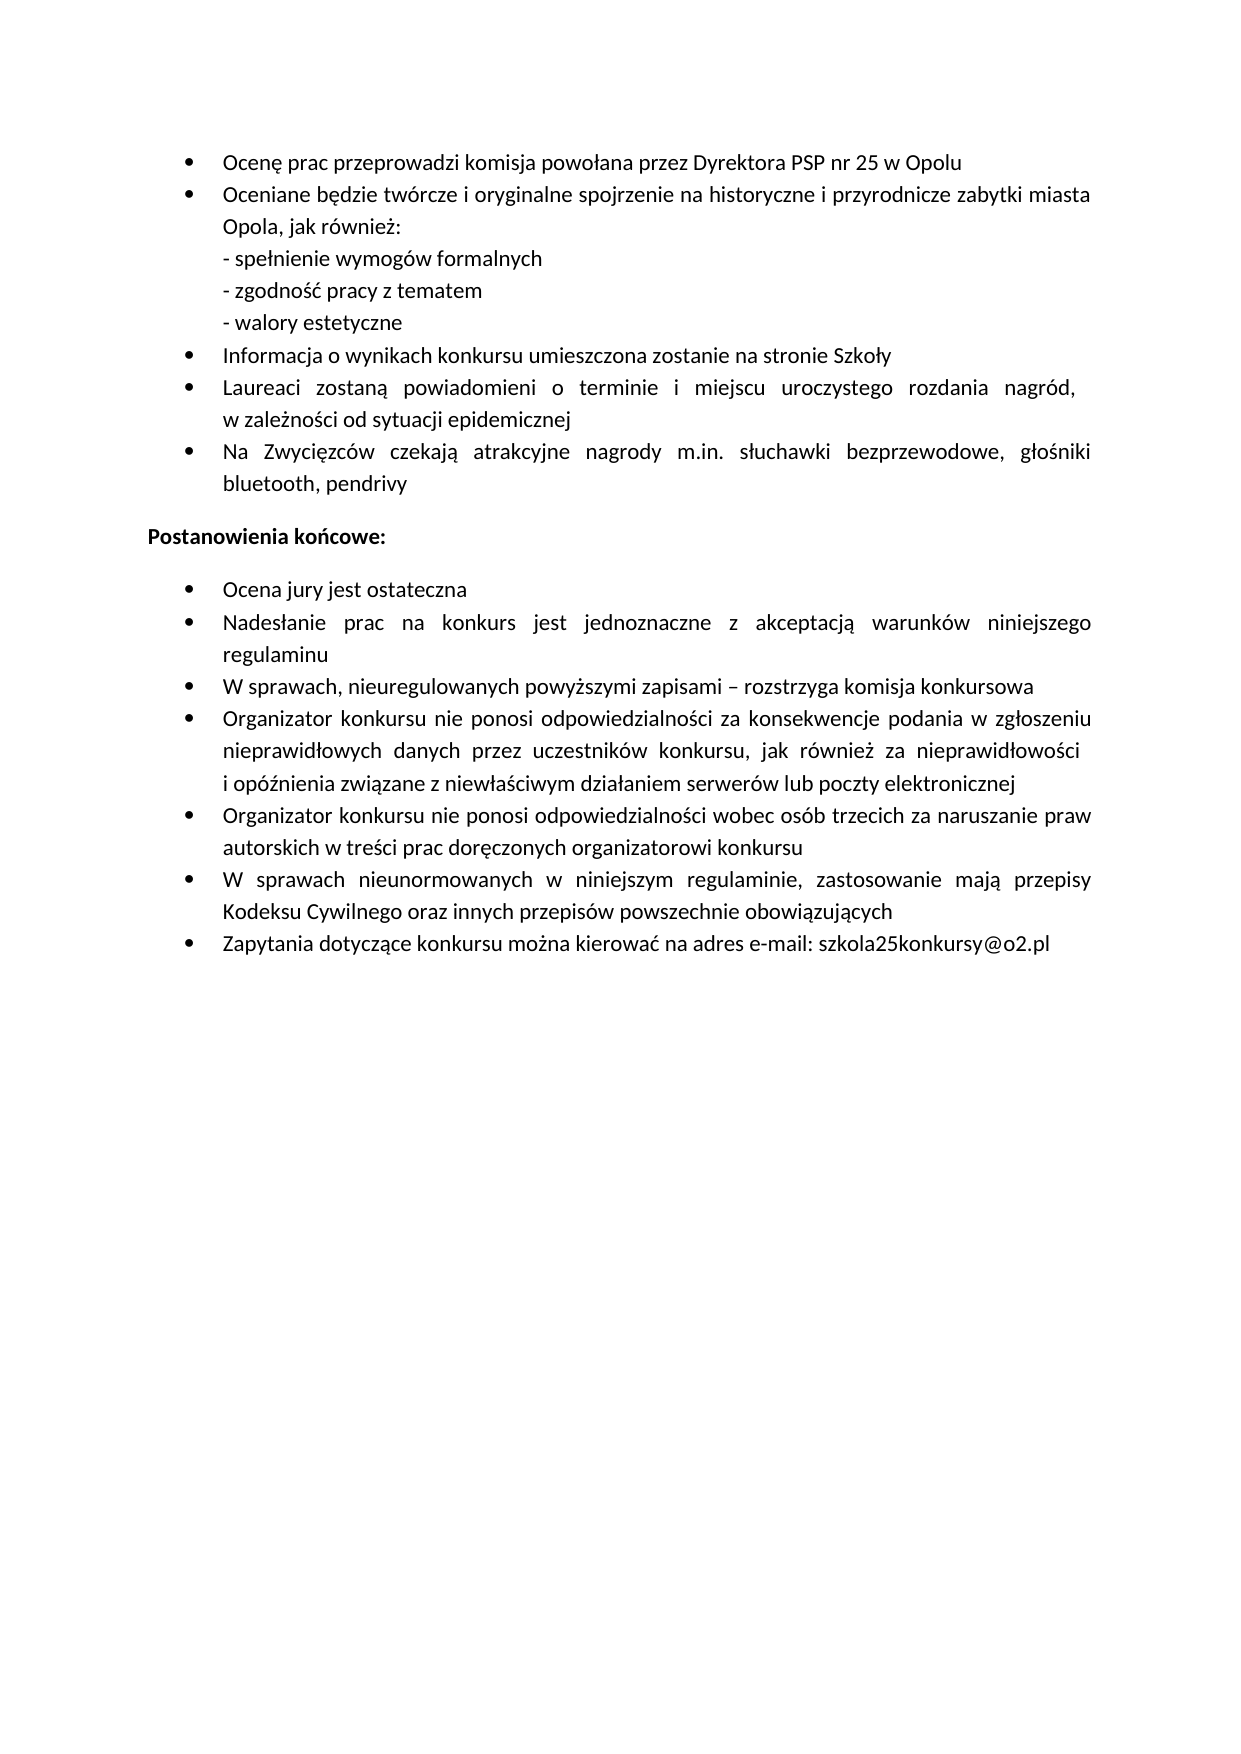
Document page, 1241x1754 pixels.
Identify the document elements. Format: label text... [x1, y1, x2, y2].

list W sprawach, nieuregulowanych powyższymi zapisami – rozstrzyga komisja konkursowa [185, 672, 1093, 700]
list Nadesłanie prac na konkurs jest jednoznaczne z akceptacją warunków niniejszego regulaminu [185, 608, 1093, 668]
list - walory estetyczne [223, 308, 1093, 337]
text Postanowienia końcowe: [148, 522, 1093, 551]
list Organizator konkursu nie ponosi odpowiedzialności wobec osób trzecich za naruszanie praw autorskich w treści prac doręczonych organizatorowi konkursu [185, 801, 1093, 861]
list Na Zwycięzców czekają atrakcyjne nagrody m.in. słuchawki bezprzewodowe, głośniki bluetooth, pendrivy [185, 437, 1093, 497]
list Organizator konkursu nie ponosi odpowiedzialności za konsekwencje podania w zgłoszeniu nieprawidłowych danych przez uczestników konkursu, jak również za nieprawidłowości i opóźnienia związane z niewłaściwym działaniem serwerów lub poczty elektronicznej [185, 704, 1093, 797]
list Oceniane będzie twórcze i oryginalne spojrzenie na historyczne i przyrodnicze zabytki miasta Opola, jak również: [185, 180, 1093, 240]
list Ocenę prac przeprowadzi komisja powołana przez Dyrektora PSP nr 25 w Opolu [185, 148, 1093, 176]
list Zapytania dotyczące konkursu można kierować na adres e-mail: szkola25konkursy@o2.pl [185, 929, 1093, 958]
list Ocena jury jest ostateczna [185, 576, 1093, 603]
list Laureaci zostaną powiadomieni o terminie i miejscu uroczystego rozdania nagród, w zależności od sytuacji epidemicznej [185, 373, 1093, 433]
list W sprawach nieunormowanych w niniejszym regulaminie, zastosowanie mają przepisy Kodeksu Cywilnego oraz innych przepisów powszechnie obowiązujących [185, 865, 1093, 925]
list - spełnienie wymogów formalnych [223, 244, 1093, 272]
list - zgodność pracy z tematem [223, 276, 1093, 304]
list Informacja o wynikach konkursu umieszczona zostanie na stronie Szkoły [185, 341, 1093, 369]
